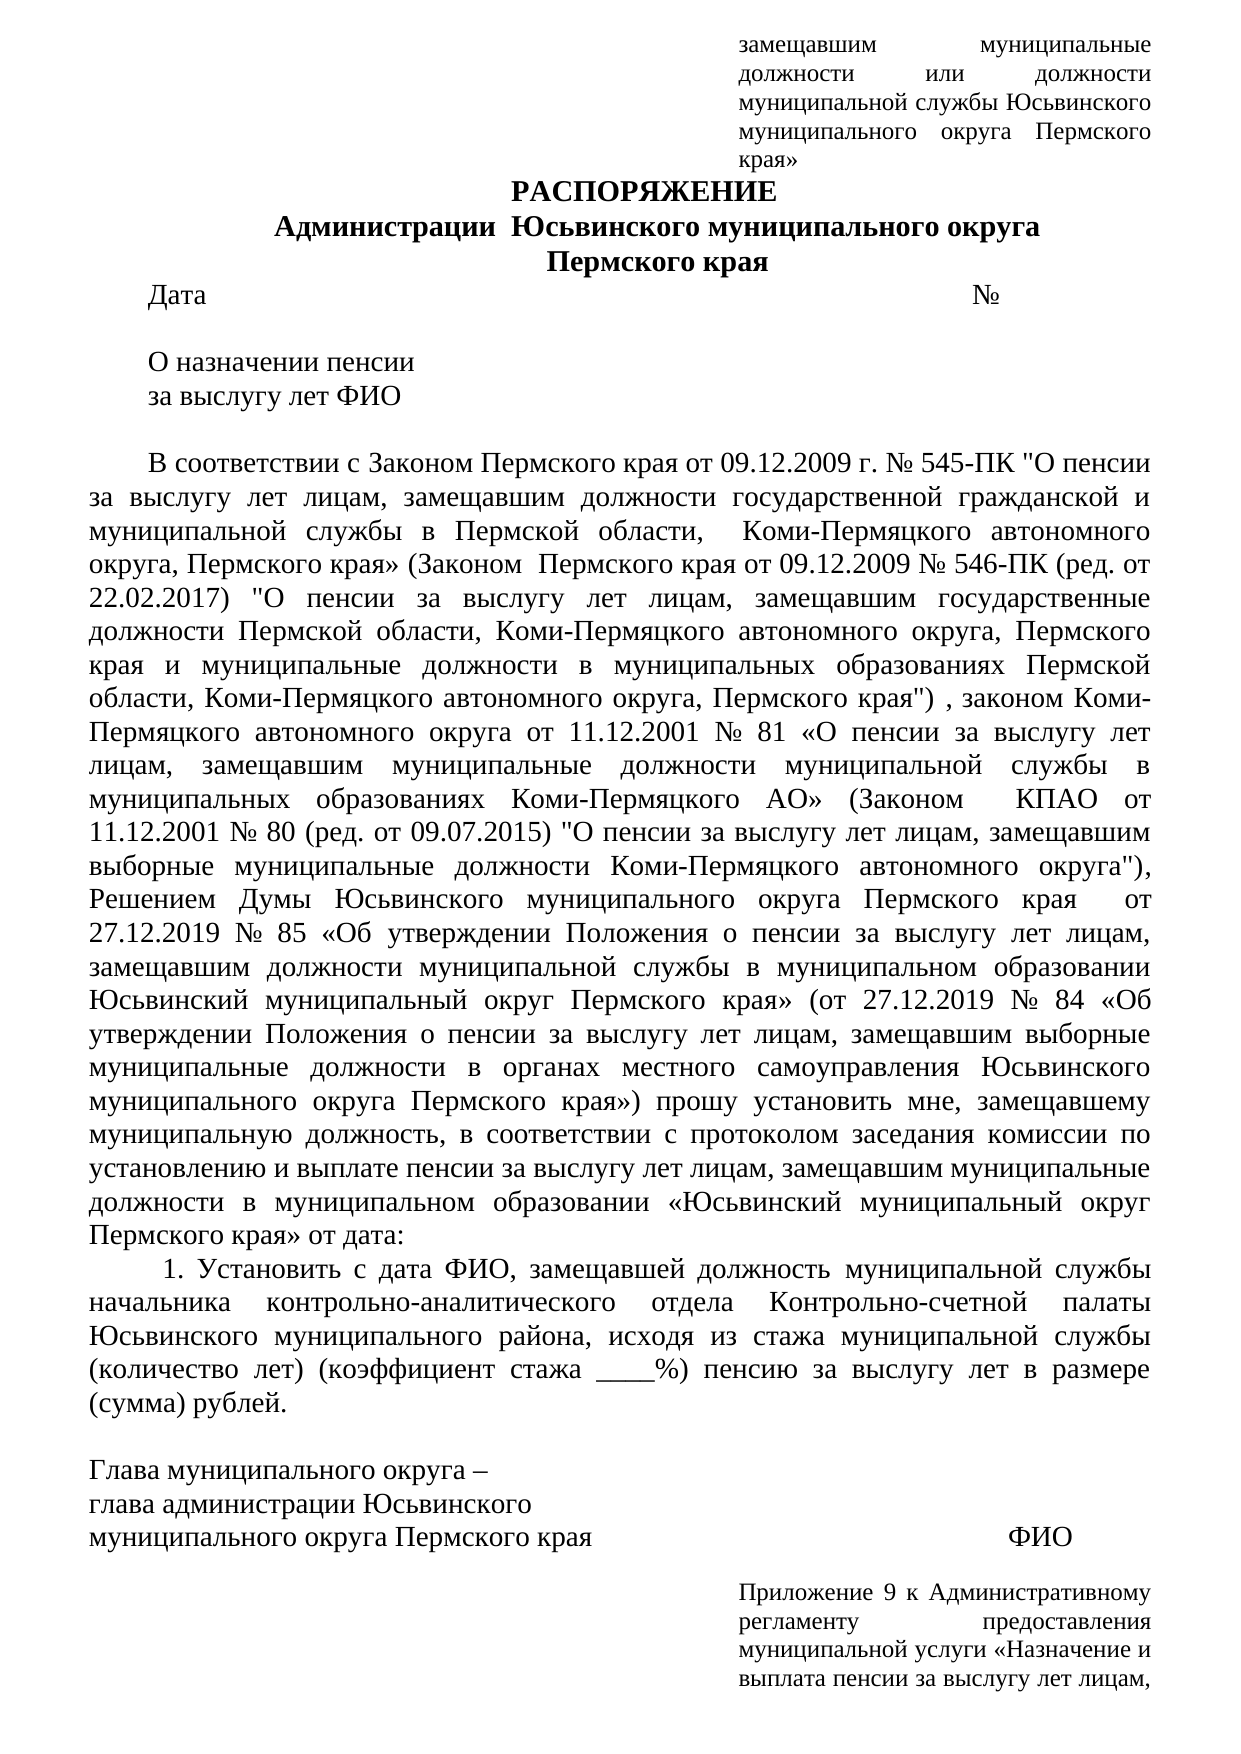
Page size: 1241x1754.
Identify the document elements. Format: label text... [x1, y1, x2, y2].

text О назначении пенсии [89, 344, 1151, 378]
text В соответствии с Законом Пермского края от 09.12.2009 г. № 545-ПК "О пенсии за выслугу лет лицам, замещавшим должности государственной гражданской и муниципальной службы в Пермской области, Коми-Пермяцкого автономного округа, Пермского края» (Законом Пермского края от 09.12.2009 № 546-ПК (ред. от 22.02.2017) "О пенсии за выслугу лет лицам, замещавшим государственные должности Пермской области, Коми-Пермяцкого автономного округа, Пермского края и муниципальные должности в муниципальных образованиях Пермской области, Коми-Пермяцкого автономного округа, Пермского края") , законом Коми-Пермяцкого автономного округа от 11.12.2001 № 81 «О пенсии за выслугу лет лицам, замещавшим муниципальные должности муниципальной службы в муниципальных образованиях Коми-Пермяцкого АО» (Законом КПАО от 11.12.2001 № 80 (ред. от 09.07.2015) "О пенсии за выслугу лет лицам, замещавшим выборные муниципальные должности Коми-Пермяцкого автономного округа"), Решением Думы Юсьвинского муниципального округа Пермского края от 27.12.2019 № 85 «Об утверждении Положения о пенсии за выслугу лет лицам, замещавшим должности муниципальной службы в муниципальном образовании Юсьвинский муниципальный округ Пермского края» (от 27.12.2019 № 84 «Об утверждении Положения о пенсии за выслугу лет лицам, замещавшим выборные муниципальные должности в органах местного самоуправления Юсьвинского муниципального округа Пермского края») прошу установить мне, замещавшему муниципальную должность, в соответствии с протоколом заседания комиссии по установлению и выплате пенсии за выслугу лет лицам, замещавшим муниципальные должности в муниципальном образовании «Юсьвинский муниципальный округ Пермского края» от дата: [89, 982, 1151, 1251]
text Дата № [89, 277, 1151, 311]
text Пермского края [164, 243, 1151, 277]
text муниципального округа Пермского края ФИО [89, 1519, 1151, 1553]
text Глава муниципального округа – [89, 1452, 1151, 1486]
text РАСПОРЯЖЕНИЕ [74, 173, 1151, 208]
text В соответствии с Законом Пермского края от 09.12.2009 г. № 545-ПК "О пенсии за выслугу лет лицам, замещавшим должности государственной гражданской и муниципальной службы в Пермской области, Коми-Пермяцкого автономного округа, Пермского края» (Законом Пермского края от 09.12.2009 № 546-ПК (ред. от 22.02.2017) "О пенсии за выслугу лет лицам, замещавшим государственные должности Пермской области, Коми-Пермяцкого автономного округа, Пермского края и муниципальные должности в муниципальных образованиях Пермской области, Коми-Пермяцкого автономного округа, Пермского края") , законом Коми-Пермяцкого автономного округа от 11.12.2001 № 81 «О пенсии за выслугу лет лицам, замещавшим муниципальные должности муниципальной службы в муниципальных образованиях Коми-Пермяцкого АО» (Законом КПАО от 11.12.2001 № 80 (ред. от 09.07.2015) "О пенсии за выслугу лет лицам, замещавшим выборные муниципальные должности Коми-Пермяцкого автономного округа"), Решением Думы Юсьвинского муниципального округа Пермского края от 27.12.2019 № 85 «Об утверждении Положения о пенсии за выслугу лет лицам, замещавшим должности муниципальной службы в муниципальном образовании Юсьвинский муниципальный округ Пермского края» (от 27.12.2019 № 84 «Об утверждении Положения о пенсии за выслугу лет лицам, замещавшим выборные муниципальные должности в органах местного самоуправления Юсьвинского муниципального округа Пермского края») прошу установить мне, замещавшему муниципальную должность, в соответствии с протоколом заседания комиссии по установлению и выплате пенсии за выслугу лет лицам, замещавшим муниципальные должности в муниципальном образовании «Юсьвинский муниципальный округ Пермского края» от дата: [89, 446, 1151, 815]
text за выслугу лет ФИО [89, 378, 1151, 412]
text 1. Установить с дата ФИО, замещавшей должность муниципальной службы начальника контрольно-аналитического отдела Контрольно-счетной палаты Юсьвинского муниципального района, исходя из стажа муниципальной службы (количество лет) (коэффициент стажа ____%) пенсию за выслугу лет в размере (сумма) рублей. [89, 1251, 1151, 1418]
text В соответствии с Законом Пермского края от 09.12.2009 г. № 545-ПК "О пенсии за выслугу лет лицам, замещавшим должности государственной гражданской и муниципальной службы в Пермской области, Коми-Пермяцкого автономного округа, Пермского края» (Законом Пермского края от 09.12.2009 № 546-ПК (ред. от 22.02.2017) "О пенсии за выслугу лет лицам, замещавшим государственные должности Пермской области, Коми-Пермяцкого автономного округа, Пермского края и муниципальные должности в муниципальных образованиях Пермской области, Коми-Пермяцкого автономного округа, Пермского края") , законом Коми-Пермяцкого автономного округа от 11.12.2001 № 81 «О пенсии за выслугу лет лицам, замещавшим муниципальные должности муниципальной службы в муниципальных образованиях Коми-Пермяцкого АО» (Законом КПАО от 11.12.2001 № 80 (ред. от 09.07.2015) "О пенсии за выслугу лет лицам, замещавшим выборные муниципальные должности Коми-Пермяцкого автономного округа"), Решением Думы Юсьвинского муниципального округа Пермского края от 27.12.2019 № 85 «Об утверждении Положения о пенсии за выслугу лет лицам, замещавшим должности муниципальной службы в муниципальном образовании Юсьвинский муниципальный округ Пермского края» (от 27.12.2019 № 84 «Об утверждении Положения о пенсии за выслугу лет лицам, замещавшим выборные муниципальные должности в органах местного самоуправления Юсьвинского муниципального округа Пермского края») прошу установить мне, замещавшему муниципальную должность, в соответствии с протоколом заседания комиссии по установлению и выплате пенсии за выслугу лет лицам, замещавшим муниципальные должности в муниципальном образовании «Юсьвинский муниципальный округ Пермского края» от дата: [89, 848, 1151, 949]
text Администрации Юсьвинского муниципального округа [164, 208, 1151, 243]
text глава администрации Юсьвинского [89, 1486, 1151, 1519]
